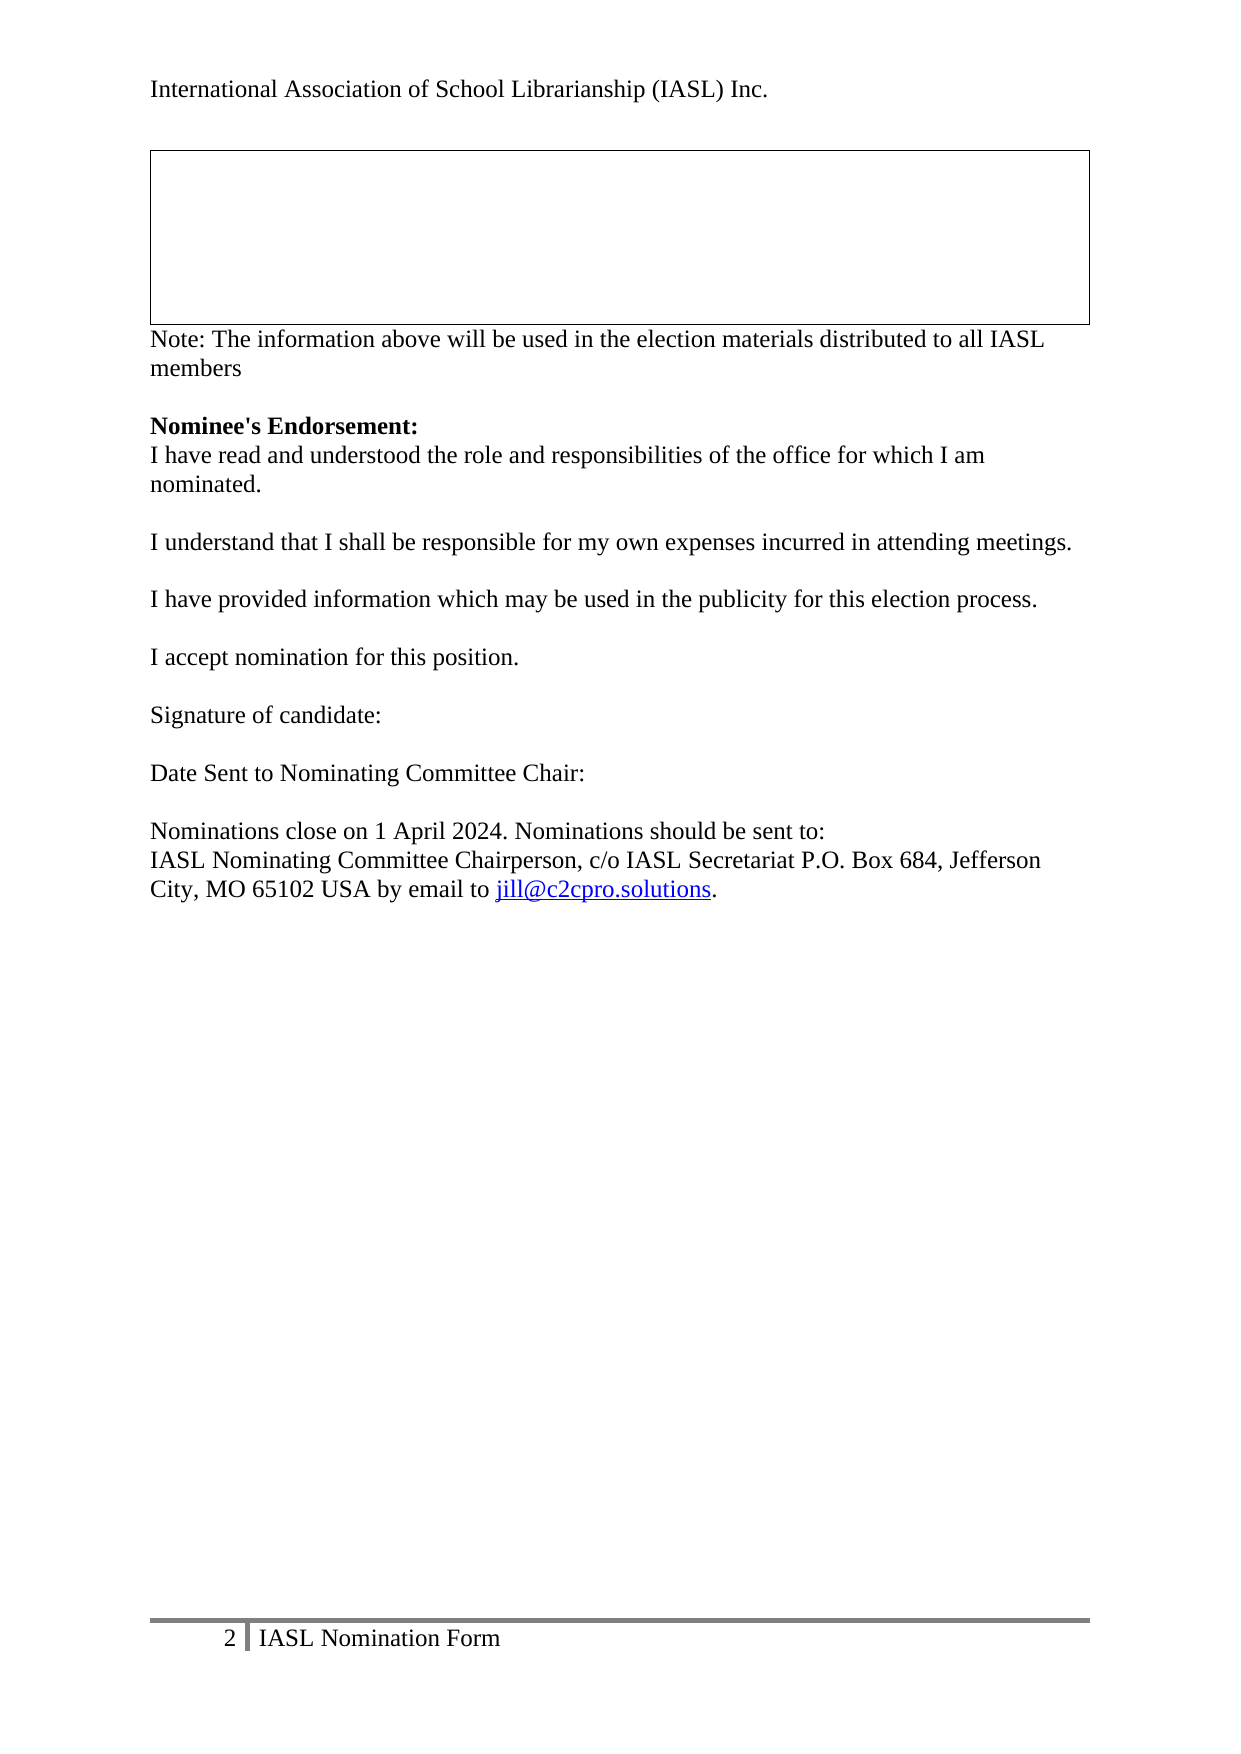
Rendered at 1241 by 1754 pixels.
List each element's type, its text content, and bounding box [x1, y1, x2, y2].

text Nominee's Endorsement: I have read and understood the role and responsibilities of the office for which I am nominated. [150, 411, 1090, 497]
text Signature of candidate: [150, 700, 1090, 729]
text I have provided information which may be used in the publicity for this election process. [150, 584, 1090, 613]
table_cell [151, 151, 1089, 323]
text Nominations close on 1 April 2024. Nominations should be sent to: IASL Nominating Committee Chairperson, c/o IASL Secretariat P.O. Box 684, Jefferson City, MO 65102 USA by email to jill@c2cpro.solutions. [150, 816, 1090, 902]
text I accept nomination for this position. [150, 642, 1090, 671]
text Date Sent to Nominating Committee Chair: [150, 758, 1090, 787]
text Note: The information above will be used in the election materials distributed to all IASL members [150, 325, 1090, 382]
text I understand that I shall be responsible for my own expenses incurred in attending meetings. [150, 527, 1090, 555]
